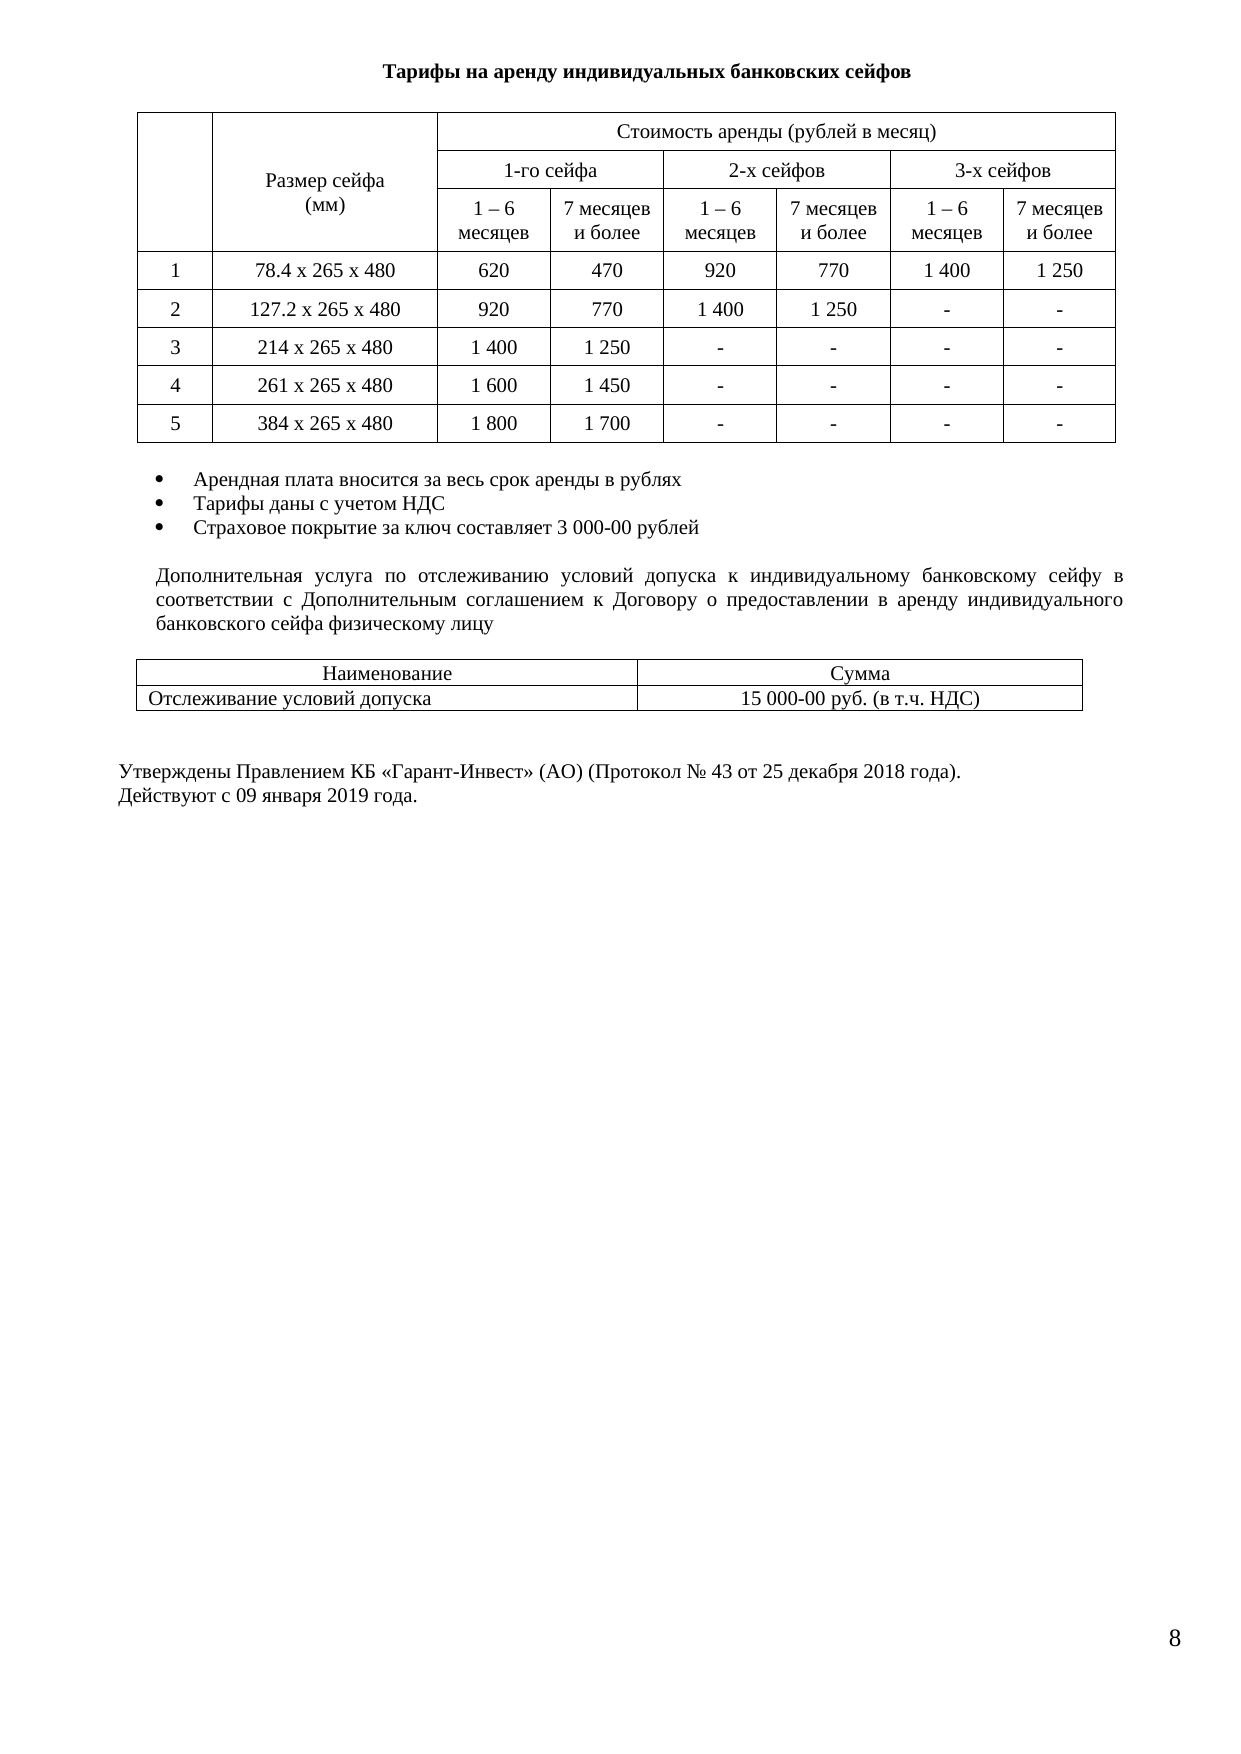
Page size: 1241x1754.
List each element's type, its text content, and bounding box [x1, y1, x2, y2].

list Тарифы даны с учетом НДС [118, 491, 1181, 515]
table_cell 1 250 [551, 328, 663, 365]
table_cell 7 месяцев и более [777, 189, 890, 251]
table_cell 1 – 6 месяцев [438, 189, 550, 251]
table_header Размер сейфа (мм) [213, 113, 437, 251]
table_cell - [891, 405, 1003, 442]
table_cell 3-х сейфов [891, 151, 1115, 188]
table_cell 2 [138, 290, 212, 327]
table_cell - [777, 328, 890, 365]
table_cell 1 – 6 месяцев [891, 189, 1003, 251]
table_cell 920 [438, 290, 550, 327]
table_cell 2-х сейфов [664, 151, 890, 188]
table_cell 7 месяцев и более [551, 189, 663, 251]
table_cell 1 250 [1004, 252, 1115, 289]
list Страховое покрытие за ключ составляет 3 000-00 рублей [118, 515, 1181, 539]
text Действуют с 09 января 2019 года. [99, 783, 1181, 807]
table_cell 15 000-00 руб. (в т.ч. НДС) [638, 686, 1082, 709]
table_cell 214 х 265 х 480 [213, 328, 437, 365]
table_cell 4 [138, 366, 212, 403]
text Дополнительная услуга по отслеживанию условий допуска к индивидуальному банковскому сейфу в соответствии с Дополнительным соглашением к Договору о предоставлении в аренду индивидуального банковского сейфа физическому лицу [156, 563, 1125, 635]
table_cell 5 [138, 405, 212, 442]
table_cell 1-го сейфа [438, 151, 663, 188]
table_header Сумма [638, 660, 1082, 684]
table_cell 1 700 [551, 405, 663, 442]
table_header Стоимость аренды (рублей в месяц) [438, 113, 1115, 150]
table_cell 1 [138, 252, 212, 289]
table_cell 7 месяцев и более [1004, 189, 1115, 251]
table_cell - [1004, 366, 1115, 403]
table_cell 384 х 265 х 480 [213, 405, 437, 442]
table_cell 1 800 [438, 405, 550, 442]
table_cell 620 [438, 252, 550, 289]
text Утверждены Правлением КБ «Гарант-Инвест» (АО) (Протокол № 43 от 25 декабря 2018 года). [99, 759, 1181, 783]
table_cell 770 [777, 252, 890, 289]
text Тарифы на аренду индивидуальных банковских сейфов [118, 59, 1181, 112]
table_cell - [891, 290, 1003, 327]
table_cell - [777, 405, 890, 442]
table_header Наименование [137, 660, 637, 684]
table_cell 1 400 [438, 328, 550, 365]
table_cell Отслеживание условий допуска [137, 686, 637, 709]
table_cell 1 – 6 месяцев [664, 189, 776, 251]
table_cell 1 400 [664, 290, 776, 327]
table_header [138, 113, 212, 251]
table_cell 1 450 [551, 366, 663, 403]
table_cell 78.4 х 265 х 480 [213, 252, 437, 289]
table_cell 3 [138, 328, 212, 365]
table_cell - [891, 366, 1003, 403]
table_cell 770 [551, 290, 663, 327]
table_cell - [664, 328, 776, 365]
table_cell - [1004, 290, 1115, 327]
table_cell - [1004, 328, 1115, 365]
table_cell - [664, 405, 776, 442]
table_cell 920 [664, 252, 776, 289]
table_cell 470 [551, 252, 663, 289]
table_cell - [777, 366, 890, 403]
table_cell - [664, 366, 776, 403]
table_cell - [891, 328, 1003, 365]
list Арендная плата вносится за весь срок аренды в рублях [118, 467, 1181, 491]
table_cell - [1004, 405, 1115, 442]
table_cell 1 600 [438, 366, 550, 403]
table_cell 1 250 [777, 290, 890, 327]
table_cell 127.2 х 265 х 480 [213, 290, 437, 327]
table_cell 1 400 [891, 252, 1003, 289]
table_cell 261 х 265 х 480 [213, 366, 437, 403]
